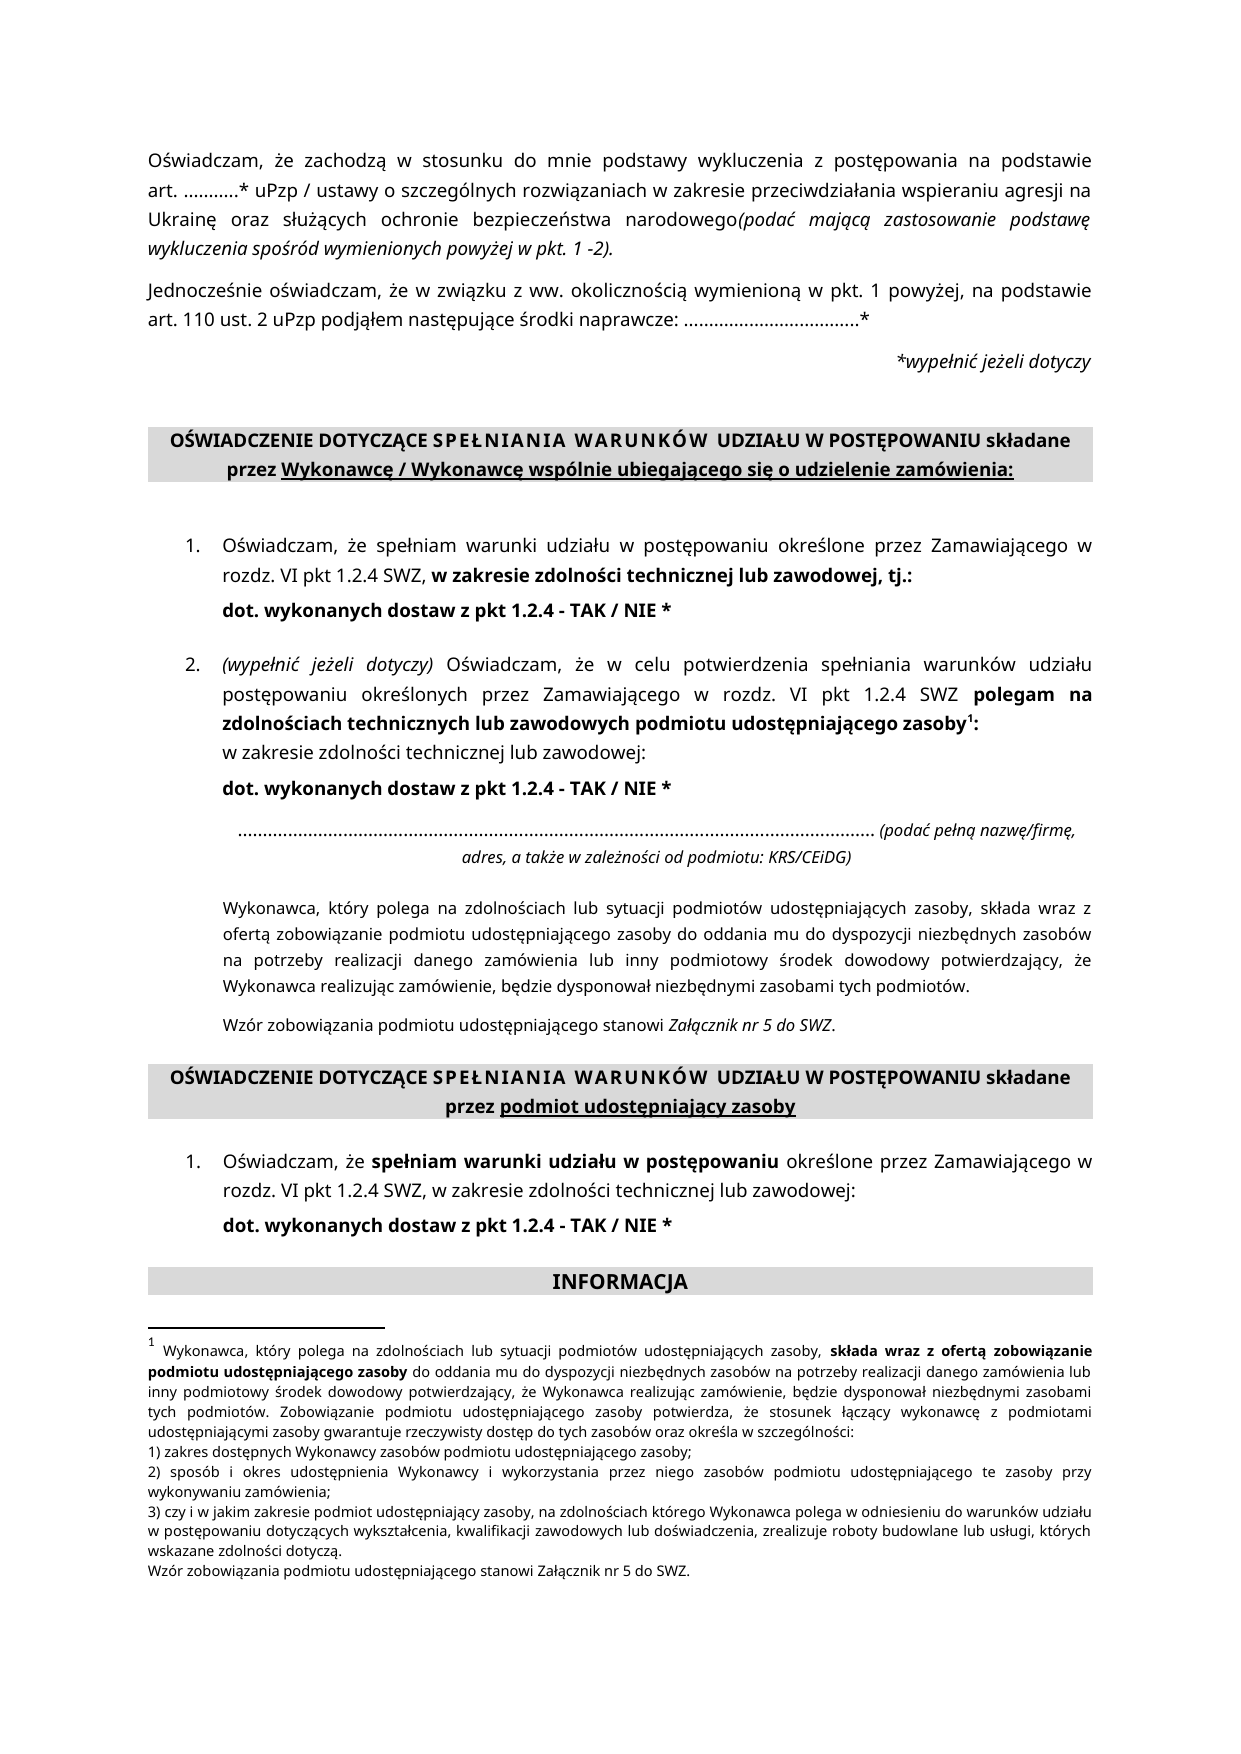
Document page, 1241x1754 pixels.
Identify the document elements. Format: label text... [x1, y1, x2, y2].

list ............................................................................................................................... (podać pełną nazwę/firmę, adres, a także w zależności od podmiotu: KRS/CEiDG) [223, 817, 1093, 868]
list (wypełnić jeżeli dotyczy) Oświadczam, że w celu potwierdzenia spełniania warunków udziału postępowaniu określonych przez Zamawiającego w rozdz. VI pkt 1.2.4 SWZ polegam na zdolnościach technicznych lub zawodowych podmiotu udostępniającego zasoby: [185, 652, 1093, 736]
list dot. wykonanych dostaw z pkt 1.2.4 - TAK / NIE * [222, 597, 1093, 623]
list Wzór zobowiązania podmiotu udostępniającego stanowi Załącznik nr 5 do SWZ. [223, 1013, 1093, 1036]
list Oświadczam, że spełniam warunki udziału w postępowaniu określone przez Zamawiającego w rozdz. VI pkt 1.2.4 SWZ, w zakresie zdolności technicznej lub zawodowej, tj.: [185, 533, 1093, 587]
list *wypełnić jeżeli dotyczy [148, 348, 1093, 374]
list Wykonawca, który polega na zdolnościach lub sytuacji podmiotów udostępniających zasoby, składa wraz z ofertą zobowiązanie podmiotu udostępniającego zasoby do oddania mu do dyspozycji niezbędnych zasobów na potrzeby realizacji danego zamówienia lub inny podmiotowy środek dowodowy potwierdzający, że Wykonawca realizując zamówienie, będzie dysponował niezbędnymi zasobami tych podmiotów. [223, 897, 1093, 997]
list dot. wykonanych dostaw z pkt 1.2.4 - TAK / NIE * [223, 1213, 1093, 1238]
list Oświadczam, że zachodzą w stosunku do mnie podstawy wykluczenia z postępowania na podstawie art. ...........* uPzp / ustawy o szczególnych rozwiązaniach w zakresie przeciwdziałania wspieraniu agresji na Ukrainę oraz służących ochronie bezpieczeństwa narodowego(podać mającą zastosowanie podstawę wykluczenia spośród wymienionych powyżej w pkt. 1 -2). [148, 148, 1093, 261]
list dot. wykonanych dostaw z pkt 1.2.4 - TAK / NIE * [222, 775, 1093, 801]
text INFORMACJA [148, 1267, 1093, 1295]
list w zakresie zdolności technicznej lub zawodowej: [222, 739, 1093, 765]
list Jednocześnie oświadczam, że w związku z ww. okolicznością wymienioną w pkt. 1 powyżej, na podstawie art. 110 ust. 2 uPzp podjąłem następujące środki naprawcze: ...................................* [148, 277, 1093, 332]
list Oświadczam, że spełniam warunki udziału w postępowaniu określone przez Zamawiającego w rozdz. VI pkt 1.2.4 SWZ, w zakresie zdolności technicznej lub zawodowej: [185, 1148, 1093, 1203]
list OŚWIADCZENIE DOTYCZĄCE SPEŁNIANIA WARUNKÓW UDZIAŁU W POSTĘPOWANIU składane przez podmiot udostępniający zasoby [148, 1064, 1093, 1119]
list OŚWIADCZENIE DOTYCZĄCE SPEŁNIANIA WARUNKÓW UDZIAŁU W POSTĘPOWANIU składane przez Wykonawcę / Wykonawcę wspólnie ubiegającego się o udzielenie zamówienia: [148, 427, 1093, 482]
